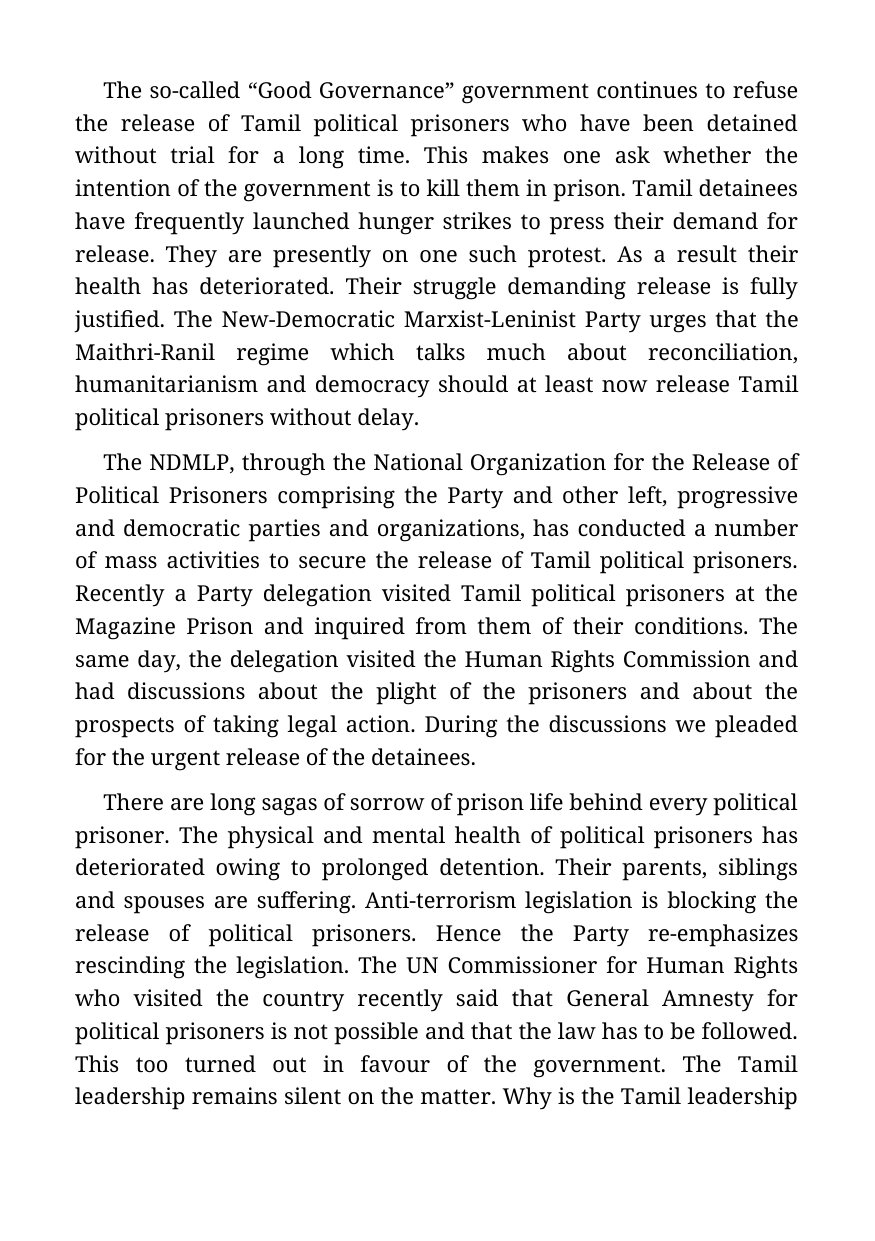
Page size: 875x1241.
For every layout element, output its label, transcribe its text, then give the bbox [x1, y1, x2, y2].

text The NDMLP, through the National Organization for the Release of Political Prisoners comprising the Party and other left, progressive and democratic parties and organizations, has conducted a number of mass activities to secure the release of Tamil political prisoners. Recently a Party delegation visited Tamil political prisoners at the Magazine Prison and inquired from them of their conditions. The same day, the delegation visited the Human Rights Commission and had discussions about the plight of the prisoners and about the prospects of taking legal action. During the discussions we pleaded for the urgent release of the detainees. [75, 447, 799, 771]
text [75, 787, 799, 1111]
text The so-called “Good Governance” government continues to refuse the release of Tamil political prisoners who have been detained without trial for a long time. This makes one ask whether the intention of the government is to kill them in prison. Tamil detainees have frequently launched hunger strikes to press their demand for release. They are presently on one such protest. As a result their health has deteriorated. Their struggle demanding release is fully justified. The New-Democratic Marxist-Leninist Party urges that the Maithri-Ranil regime which talks much about reconciliation, humanitarianism and democracy should at least now release Tamil political prisoners without delay. [75, 75, 799, 432]
